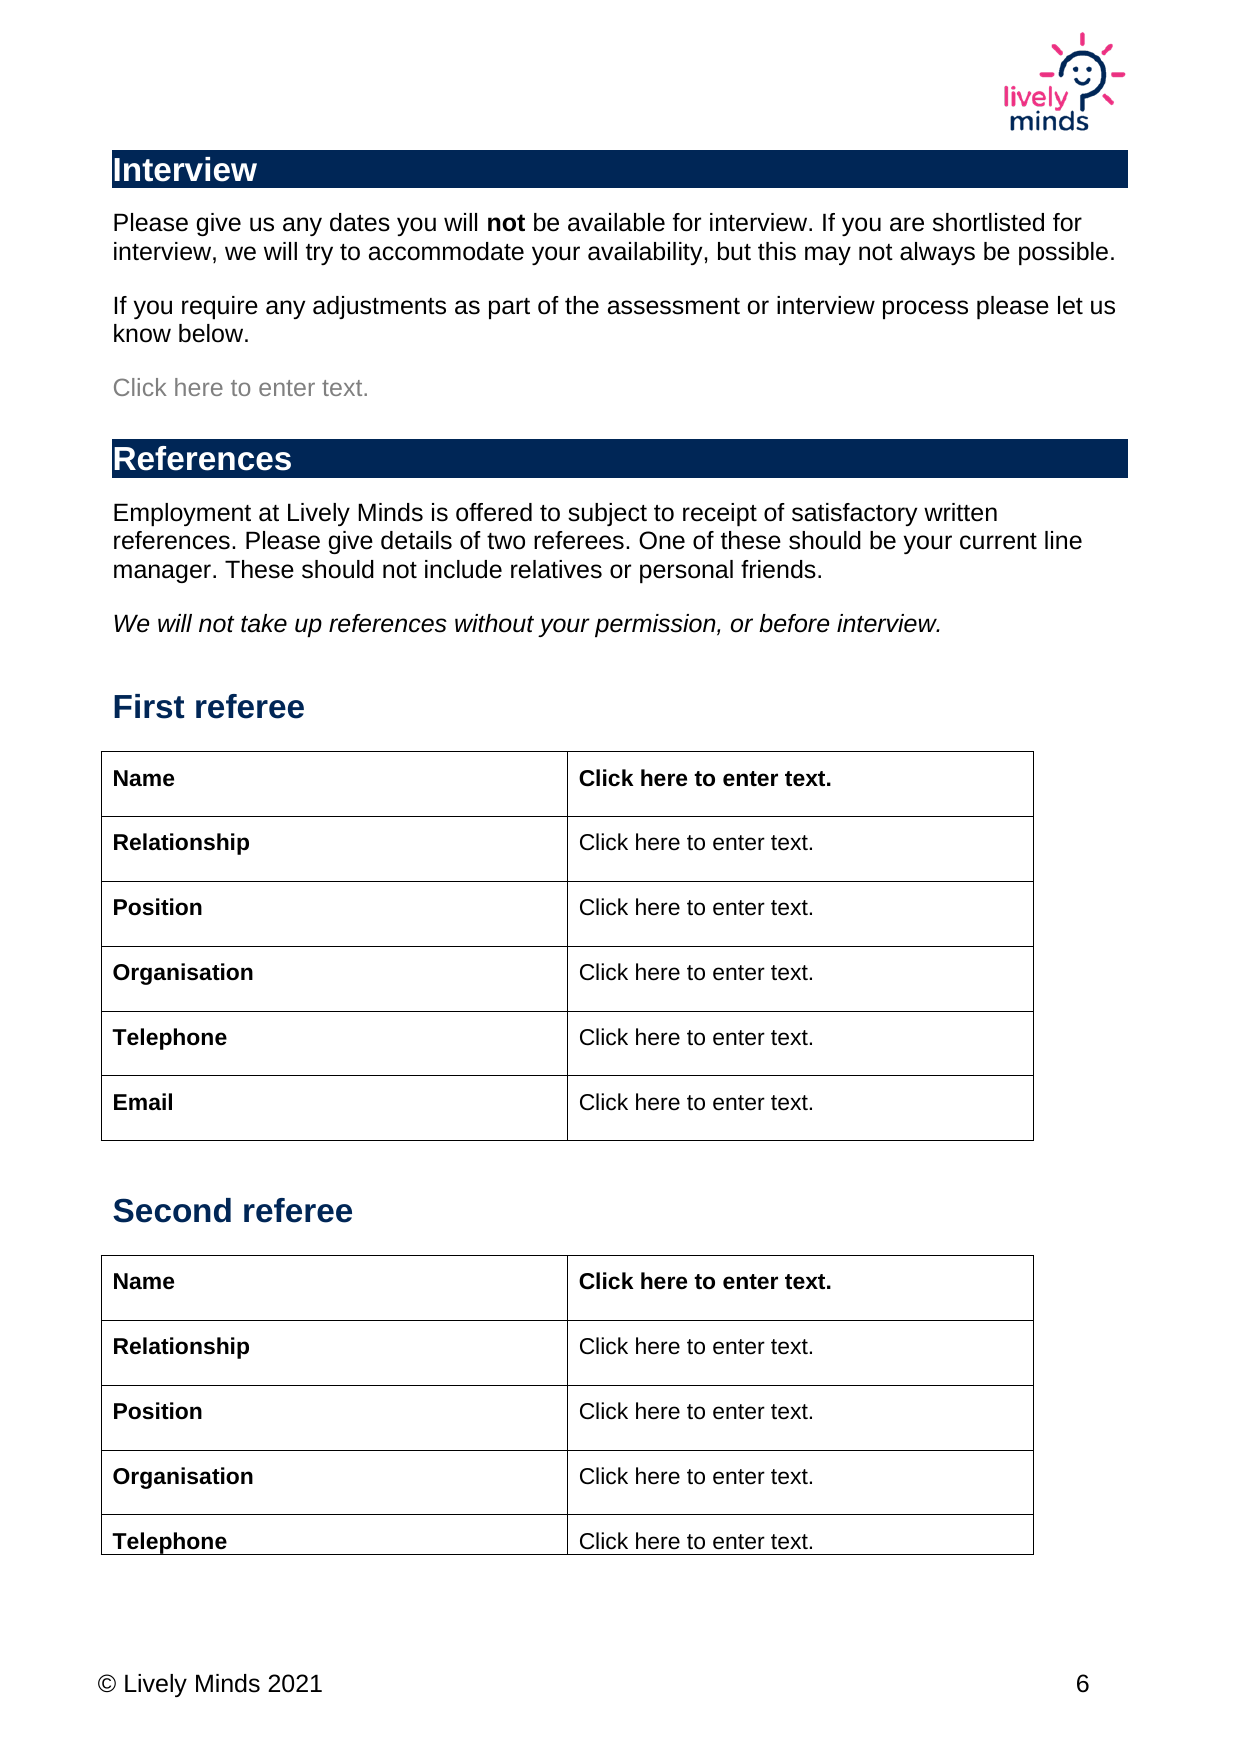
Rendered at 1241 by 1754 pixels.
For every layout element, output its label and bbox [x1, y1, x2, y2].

picture [996, 22, 1128, 146]
